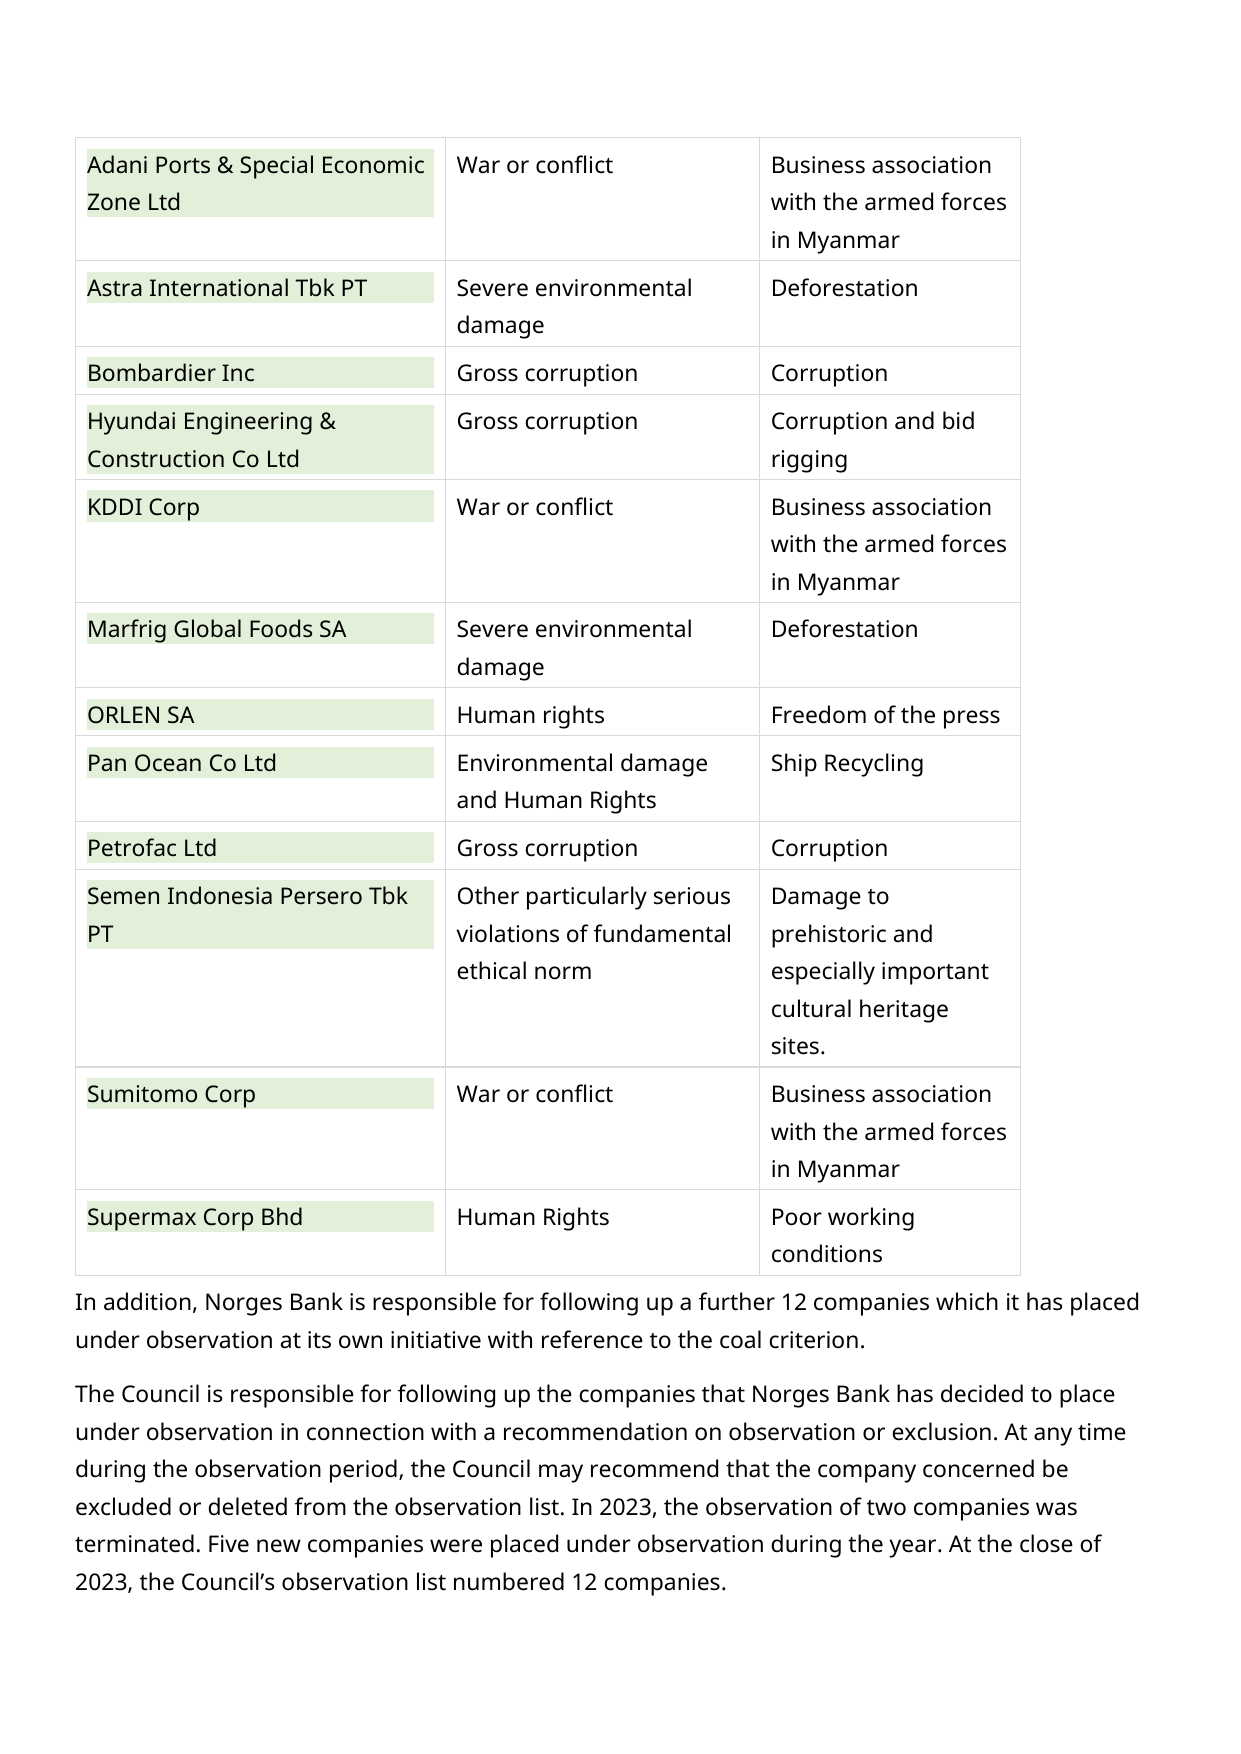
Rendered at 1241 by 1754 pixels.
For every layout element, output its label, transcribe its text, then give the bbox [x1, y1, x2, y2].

table_cell Pan Ocean Co Ltd [76, 736, 445, 821]
text In addition, Norges Bank is responsible for following up a further 12 companies which it has placed under observation at its own initiative with reference to the coal criterion. [75, 1286, 1162, 1355]
table_cell Corruption and bid rigging [760, 395, 1020, 479]
table_cell Gross corruption [446, 822, 759, 868]
table_cell Marfrig Global Foods SA [76, 603, 445, 687]
table_cell Human Rights [446, 1190, 759, 1275]
table_cell Poor working conditions [760, 1190, 1020, 1275]
table_cell Deforestation [760, 261, 1020, 346]
table_cell Corruption [760, 347, 1020, 393]
table_cell War or conflict [446, 138, 759, 260]
table_cell Damage to prehistoric and especially important cultural heritage sites. [760, 870, 1020, 1066]
text The Council is responsible for following up the companies that Norges Bank has decided to place under observation in connection with a recommendation on observation or exclusion. At any time during the observation period, the Council may recommend that the company concerned be excluded or deleted from the observation list. In 2023, the observation of two companies was terminated. Five new companies were placed under observation during the year. At the close of 2023, the Council’s observation list numbered 12 companies. [75, 1378, 1162, 1597]
table_cell Business association with the armed forces in Myanmar [760, 480, 1020, 602]
table_cell Gross corruption [446, 395, 759, 479]
table_cell Freedom of the press [760, 688, 1020, 735]
table_cell Business association with the armed forces in Myanmar [760, 138, 1020, 260]
table_cell Sumitomo Corp [76, 1068, 445, 1189]
table_cell Supermax Corp Bhd [76, 1190, 445, 1275]
table_cell Deforestation [760, 603, 1020, 687]
table_cell Petrofac Ltd [76, 822, 445, 868]
table_cell Bombardier Inc [76, 347, 445, 393]
table_cell Business association with the armed forces in Myanmar [760, 1068, 1020, 1189]
table_cell Hyundai Engineering & Construction Co Ltd [76, 395, 445, 479]
table_cell Other particularly serious violations of fundamental ethical norm [446, 870, 759, 1066]
table_cell Gross corruption [446, 347, 759, 393]
table_cell Severe environmental damage [446, 603, 759, 687]
table_cell Corruption [760, 822, 1020, 868]
table_cell Human rights [446, 688, 759, 735]
table_cell Adani Ports & Special Economic Zone Ltd [76, 138, 445, 260]
table_cell Ship Recycling [760, 736, 1020, 821]
table_cell War or conflict [446, 480, 759, 602]
table_cell Environmental damage and Human Rights [446, 736, 759, 821]
table_cell Astra International Tbk PT [76, 261, 445, 346]
table_cell Semen Indonesia Persero Tbk PT [76, 870, 445, 1066]
table_cell ORLEN SA [76, 688, 445, 735]
table_cell Severe environmental damage [446, 261, 759, 346]
table_cell War or conflict [446, 1068, 759, 1189]
table_cell KDDI Corp [76, 480, 445, 602]
